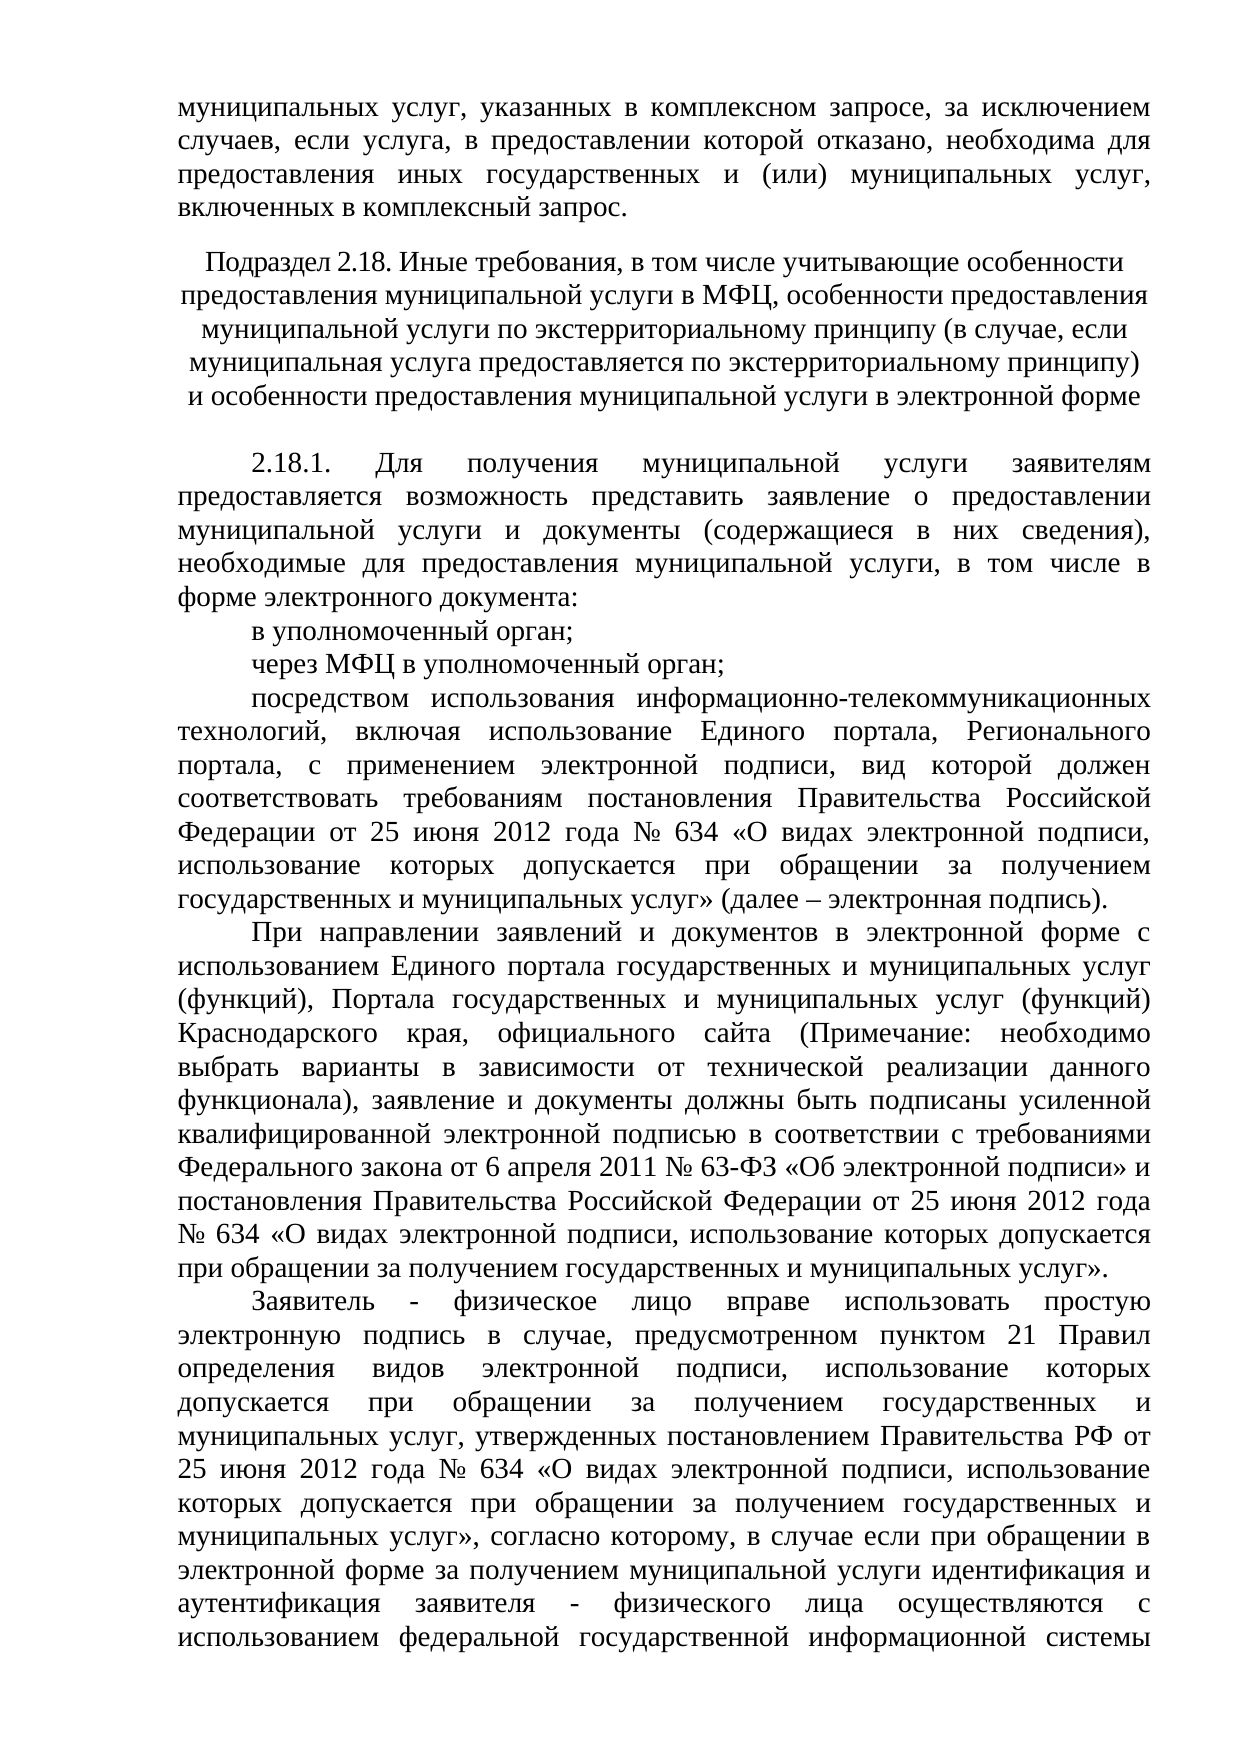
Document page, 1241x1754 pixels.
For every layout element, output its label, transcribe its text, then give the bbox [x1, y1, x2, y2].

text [177, 89, 1152, 223]
text через МФЦ в уполномоченный орган; [177, 646, 1152, 680]
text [177, 1283, 1152, 1652]
text в уполномоченный орган; [177, 613, 1152, 646]
text 2.18.1. Для получения муниципальной услуги заявителям предоставляется возможность представить заявление о предоставлении муниципальной услуги и документы (содержащиеся в них сведения), необходимые для предоставления муниципальной услуги, в том числе в форме электронного документа: [177, 445, 1152, 613]
text и особенности предоставления муниципальной услуги в электронной форме [177, 378, 1152, 411]
text посредством использования информационно-телекоммуникационных технологий, включая использование Единого портала, Регионального портала, с применением электронной подписи, вид которой должен соответствовать требованиям постановления Правительства Российской Федерации от 25 июня 2012 года № 634 «О видах электронной подписи, использование которых допускается при обращении за получением государственных и муниципальных услуг» (далее – электронная подпись). [177, 680, 1152, 914]
text При направлении заявлений и документов в электронной форме с использованием Единого портала государственных и муниципальных услуг (функций), Портала государственных и муниципальных услуг (функций) Краснодарского края, официального сайта (Примечание: необходимо выбрать варианты в зависимости от технической реализации данного функционала), заявление и документы должны быть подписаны усиленной квалифицированной электронной подписью в соответствии с требованиями Федерального закона от 6 апреля 2011 № 63-ФЗ «Об электронной подписи» и постановления Правительства Российской Федерации от 25 июня 2012 года № 634 «О видах электронной подписи, использование которых допускается при обращении за получением государственных и муниципальных услуг». [177, 914, 1152, 1283]
text Подраздел 2.18. Иные требования, в том числе учитывающие особенности предоставления муниципальной услуги в МФЦ, особенности предоставления муниципальной услуги по экстерриториальному принципу (в случае, если муниципальная услуга предоставляется по экстерриториальному принципу) [177, 244, 1152, 378]
